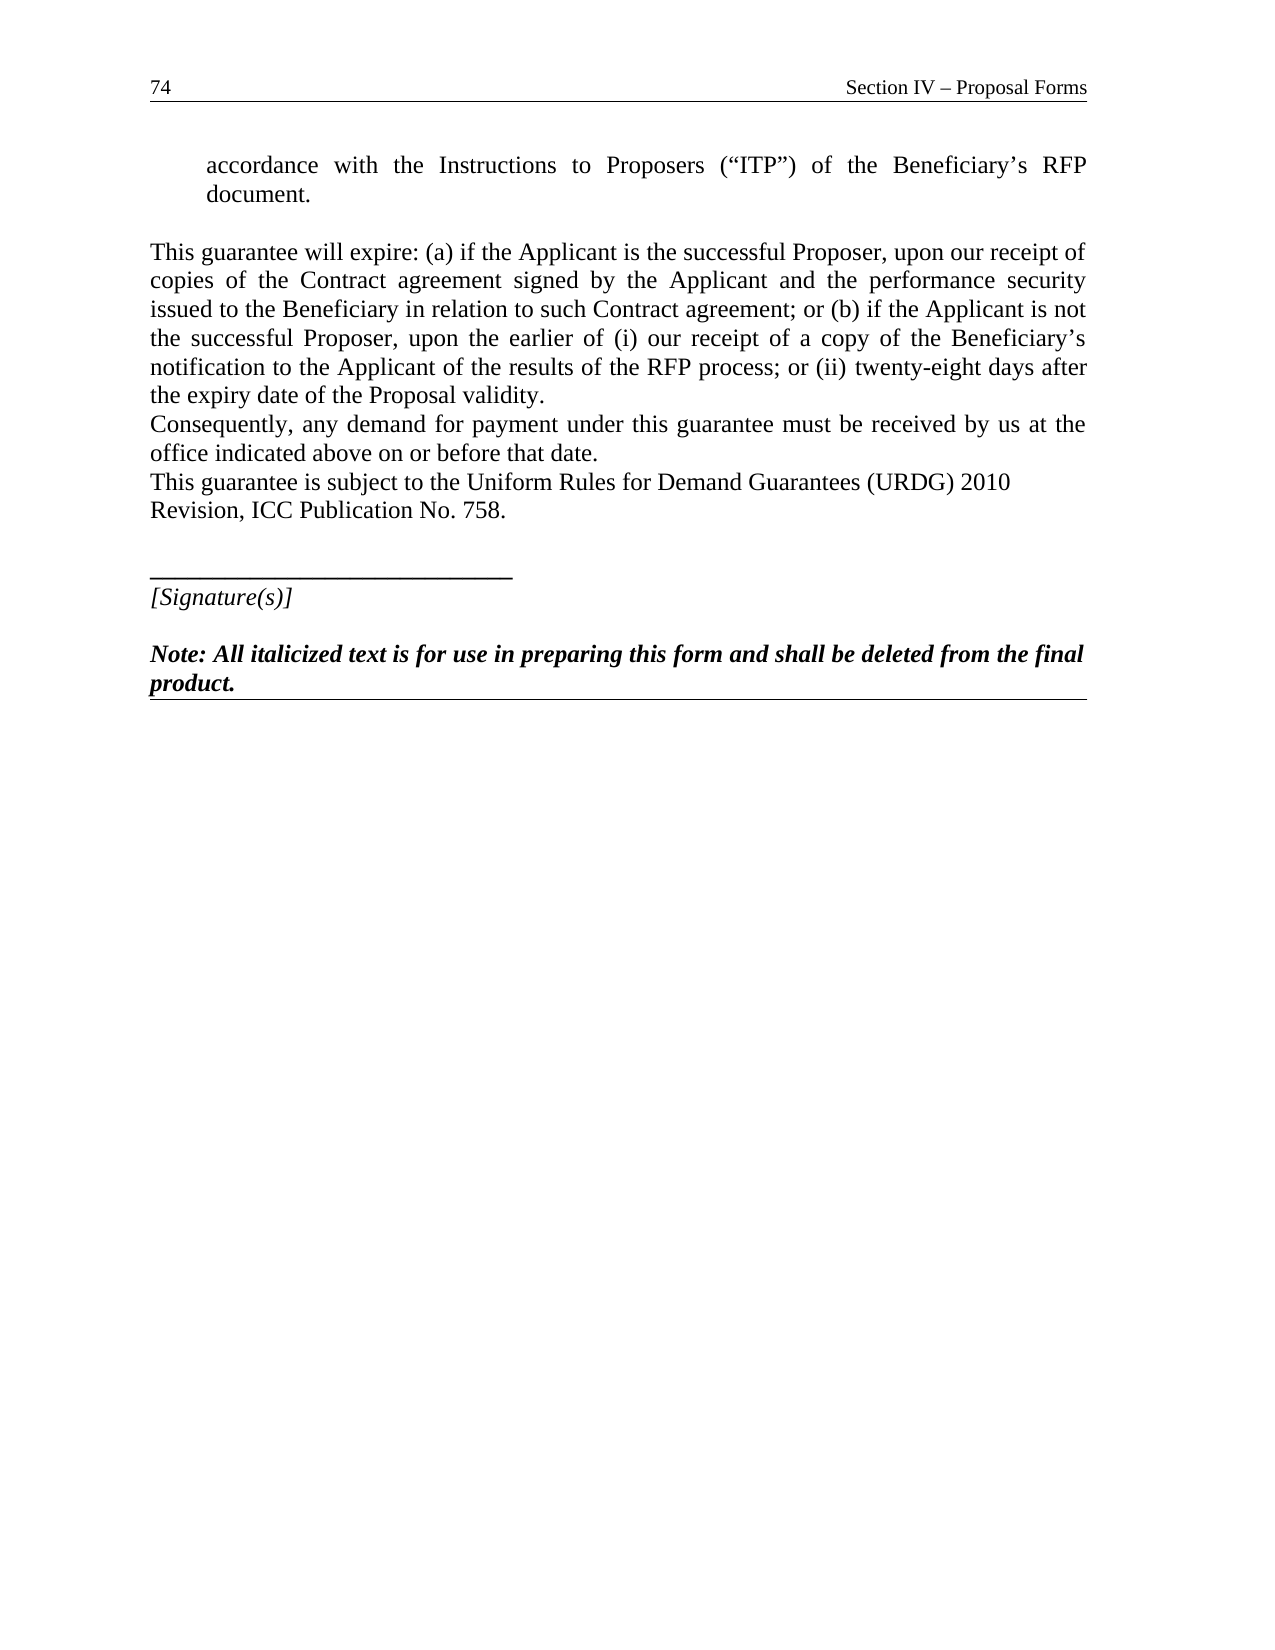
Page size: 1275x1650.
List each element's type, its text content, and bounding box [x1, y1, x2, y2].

text [Signature(s)] [150, 582, 1087, 610]
text Consequently, any demand for payment under this guarantee must be received by us at the office indicated above on or before that date. [150, 409, 1087, 467]
text _____________________________ [150, 553, 1087, 582]
text This guarantee is subject to the Uniform Rules for Demand Guarantees (URDG) 2010 Revision, ICC Publication No. 758. [150, 467, 1087, 524]
text Note: All italicized text is for use in preparing this form and shall be deleted from the final product. [150, 639, 1087, 699]
text This guarantee will expire: (a) if the Applicant is the successful Proposer, upon our receipt of copies of the Contract agreement signed by the Applicant and the performance security issued to the Beneficiary in relation to such Contract agreement; or (b) if the Applicant is not the successful Proposer, upon the earlier of (i) our receipt of a copy of the Beneficiary’s notification to the Applicant of the results of the RFP process; or (ii) twenty-eight days after the expiry date of the Proposal validity. [150, 237, 1087, 409]
